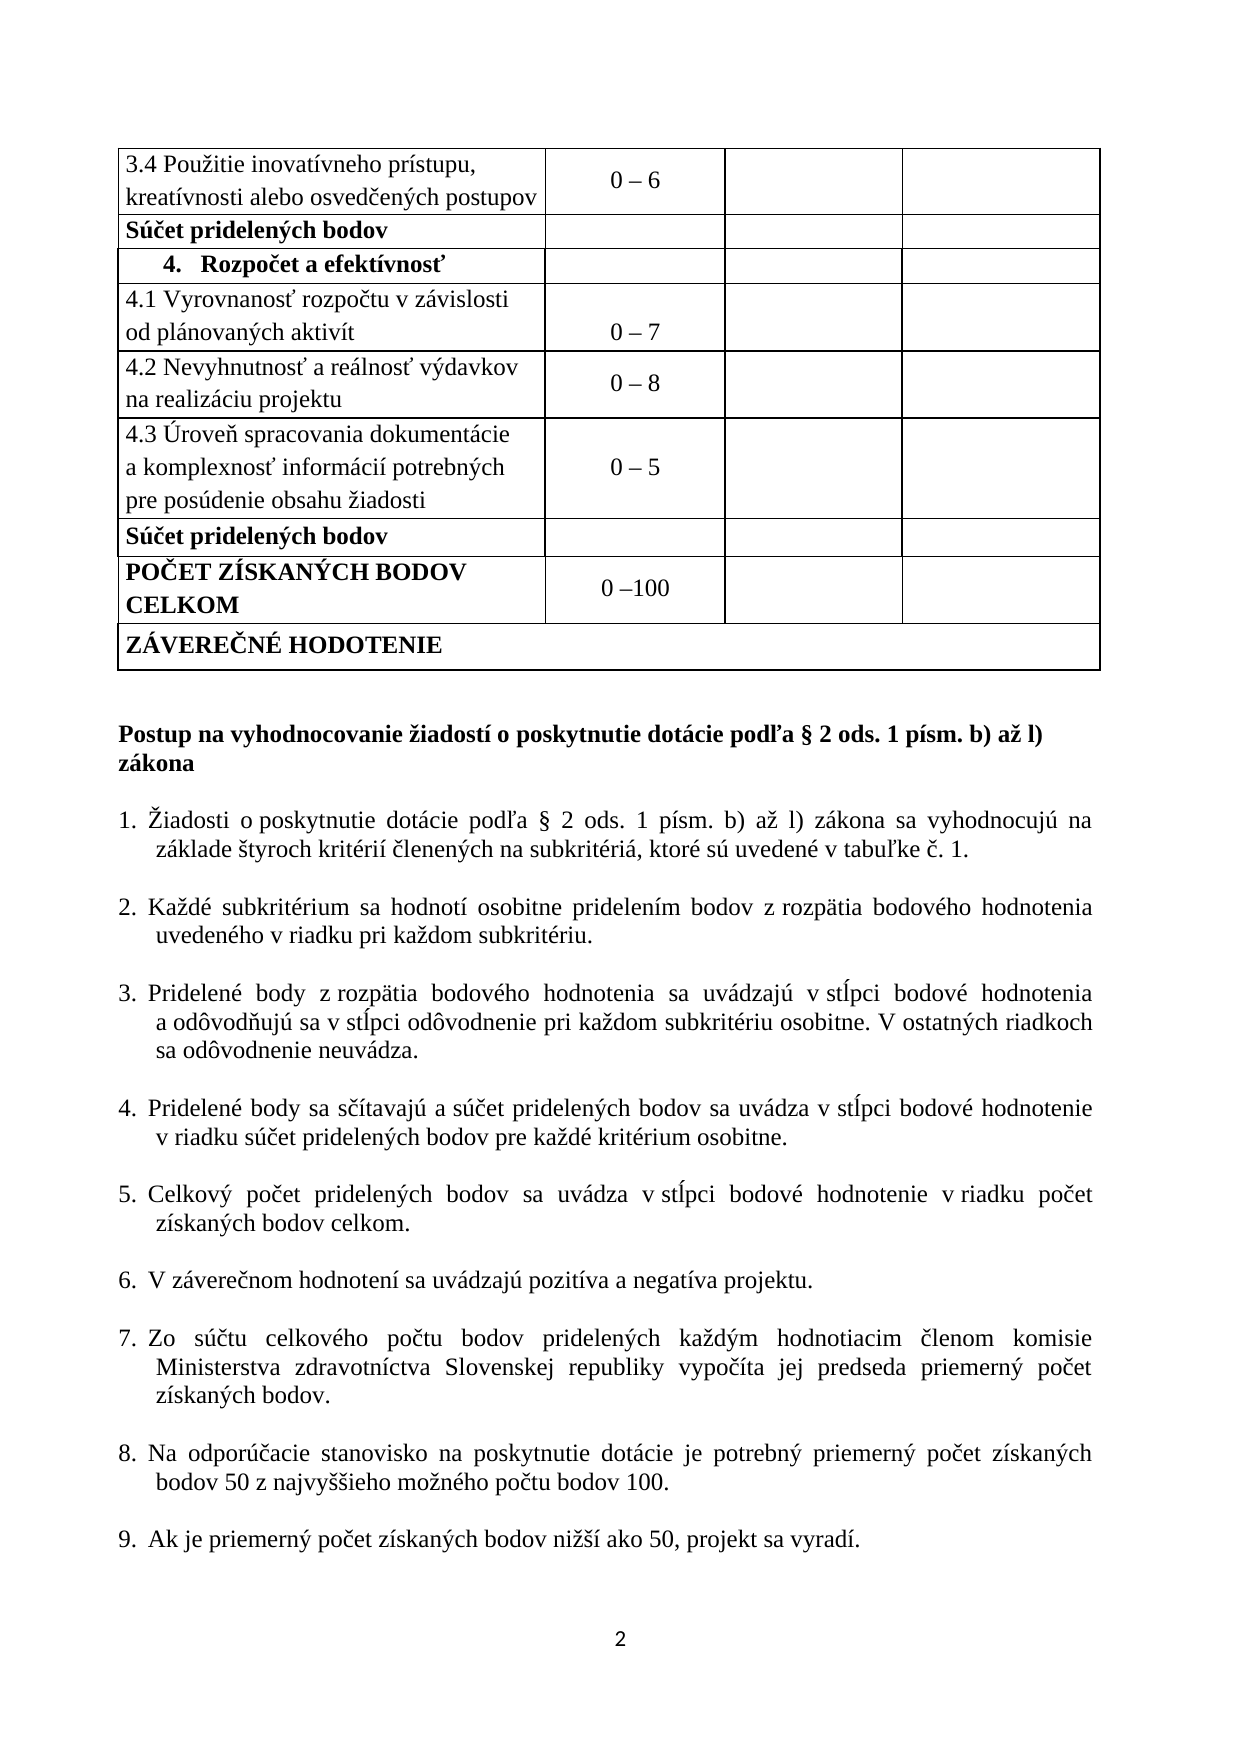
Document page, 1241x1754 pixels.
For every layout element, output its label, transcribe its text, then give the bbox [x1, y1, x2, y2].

table_cell POČET ZÍSKANÝCH BODOV CELKOM [119, 557, 545, 623]
table_cell ZÁVEREČNÉ HODOTENIE [119, 624, 1099, 669]
table_cell [903, 149, 1099, 214]
table_cell 3.4 Použitie inovatívneho prístupu, kreatívnosti alebo osvedčených postupov [119, 149, 545, 214]
list Žiadosti o poskytnutie dotácie podľa § 2 ods. 1 písm. b) až l) zákona sa vyhodnocujú na základe štyroch kritérií členených na subkritériá, ktoré sú uvedené v tabuľke č. 1. [118, 806, 1093, 863]
list Každé subkritérium sa hodnotí osobitne pridelením bodov z rozpätia bodového hodnotenia uvedeného v riadku pri každom subkritériu. [118, 892, 1093, 949]
table_cell 4.2 Nevyhnutnosť a reálnosť výdavkov na realizáciu projektu [119, 352, 544, 417]
table_cell [903, 519, 1099, 556]
list Na odporúčacie stanovisko na poskytnutie dotácie je potrebný priemerný počet získaných bodov 50 z najvyššieho možného počtu bodov 100. [118, 1438, 1093, 1496]
table_cell 0 – 5 [546, 419, 724, 518]
table_cell [546, 249, 724, 282]
table_cell [726, 419, 901, 518]
table_cell [726, 352, 901, 417]
table_cell 4.3 Úroveň spracovania dokumentácie a komplexnosť informácií potrebných pre posúdenie obsahu žiadosti [119, 419, 544, 518]
table_cell [726, 215, 902, 248]
list V záverečnom hodnotení sa uvádzajú pozitíva a negatíva projektu. [118, 1266, 1093, 1294]
table_cell Súčet pridelených bodov [119, 519, 544, 556]
table_cell [546, 519, 724, 556]
list Ak je priemerný počet získaných bodov nižší ako 50, projekt sa vyradí. [118, 1524, 1093, 1553]
table_cell [903, 284, 1099, 349]
table_cell [903, 352, 1099, 417]
table_cell Rozpočet a efektívnosť [119, 249, 544, 282]
list Pridelené body sa sčítavajú a súčet pridelených bodov sa uvádza v stĺpci bodové hodnotenie v riadku súčet pridelených bodov pre každé kritérium osobitne. [118, 1093, 1093, 1151]
table_cell [726, 149, 902, 214]
table_cell 0 –100 [546, 557, 724, 623]
table_cell [546, 215, 724, 248]
table_cell [903, 249, 1099, 282]
table_cell 0 – 8 [546, 352, 724, 417]
table_cell 4.1 Vyrovnanosť rozpočtu v závislosti od plánovaných aktivít [119, 284, 544, 349]
table_cell [726, 249, 901, 282]
list Pridelené body z rozpätia bodového hodnotenia sa uvádzajú v stĺpci bodové hodnotenia a odôvodňujú sa v stĺpci odôvodnenie pri každom subkritériu osobitne. V ostatných riadkoch sa odôvodnenie neuvádza. [118, 978, 1093, 1064]
table_cell 0 – 7 [546, 284, 724, 349]
table_cell Súčet pridelených bodov [119, 215, 545, 248]
text Postup na vyhodnocovanie žiadostí o poskytnutie dotácie podľa § 2 ods. 1 písm. b) až l) zákona [118, 719, 1093, 777]
table_cell [903, 215, 1099, 248]
table_cell 0 – 6 [546, 149, 724, 214]
list Zo súčtu celkového počtu bodov pridelených každým hodnotiacim členom komisie Ministerstva zdravotníctva Slovenskej republiky vypočíta jej predseda priemerný počet získaných bodov. [118, 1323, 1093, 1409]
table_cell [726, 519, 901, 556]
list Celkový počet pridelených bodov sa uvádza v stĺpci bodové hodnotenie v riadku počet získaných bodov celkom. [118, 1179, 1093, 1237]
table_cell [726, 284, 901, 349]
table_cell [726, 557, 902, 623]
table_cell [903, 419, 1099, 518]
table_cell [903, 557, 1099, 623]
